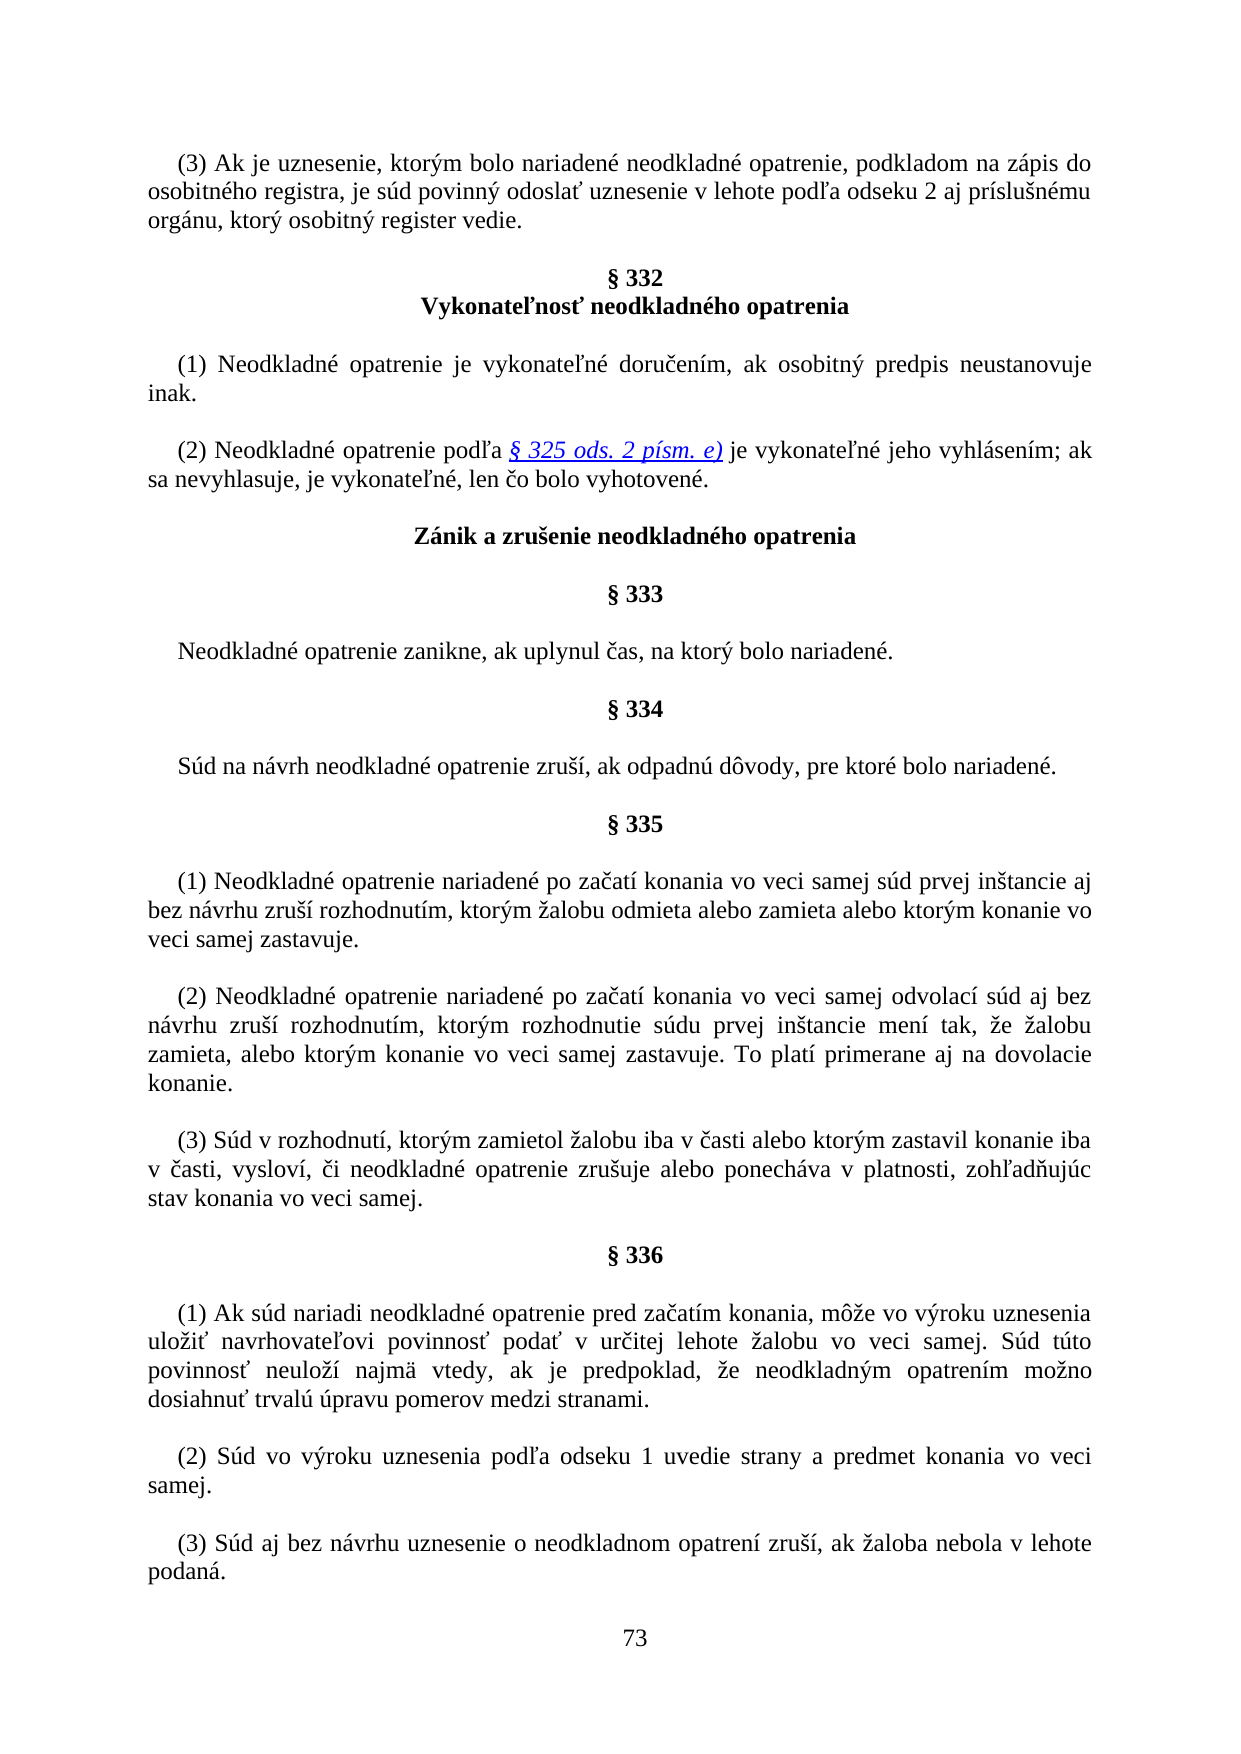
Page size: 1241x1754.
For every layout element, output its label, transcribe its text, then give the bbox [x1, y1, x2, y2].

text § 335 [148, 809, 1093, 838]
text § 333 [148, 579, 1093, 608]
text Vykonateľnosť neodkladného opatrenia [148, 291, 1093, 320]
text Neodkladné opatrenie zanikne, ak uplynul čas, na ktorý bolo nariadené. [148, 636, 1093, 665]
text (1) Neodkladné opatrenie nariadené po začatí konania vo veci samej súd prvej inštancie aj bez návrhu zruší rozhodnutím, ktorým žalobu odmieta alebo zamieta alebo ktorým konanie vo veci samej zastavuje. [148, 866, 1093, 953]
text (2) Neodkladné opatrenie podľa § 325 ods. 2 písm. e) je vykonateľné jeho vyhlásením; ak sa nevyhlasuje, je vykonateľné, len čo bolo vyhotovené. [148, 435, 1093, 493]
text § 336 [148, 1240, 1093, 1269]
text (1) Ak súd nariadi neodkladné opatrenie pred začatím konania, môže vo výroku uznesenia uložiť navrhovateľovi povinnosť podať v určitej lehote žalobu vo veci samej. Súd túto povinnosť neuloží najmä vtedy, ak je predpoklad, že neodkladným opatrením možno dosiahnuť trvalú úpravu pomerov medzi stranami. [148, 1298, 1093, 1413]
text (3) Súd aj bez návrhu uznesenie o neodkladnom opatrení zruší, ak žaloba nebola v lehote podaná. [148, 1528, 1093, 1585]
text Súd na návrh neodkladné opatrenie zruší, ak odpadnú dôvody, pre ktoré bolo nariadené. [148, 751, 1093, 780]
text (2) Neodkladné opatrenie nariadené po začatí konania vo veci samej odvolací súd aj bez návrhu zruší rozhodnutím, ktorým rozhodnutie súdu prvej inštancie mení tak, že žalobu zamieta, alebo ktorým konanie vo veci samej zastavuje. To platí primerane aj na dovolacie konanie. [148, 981, 1093, 1096]
text § 334 [148, 694, 1093, 723]
text (3) Súd v rozhodnutí, ktorým zamietol žalobu iba v časti alebo ktorým zastavil konanie iba v časti, vysloví, či neodkladné opatrenie zrušuje alebo ponecháva v platnosti, zohľadňujúc stav konania vo veci samej. [148, 1125, 1093, 1211]
text (3) Ak je uznesenie, ktorým bolo nariadené neodkladné opatrenie, podkladom na zápis do osobitného registra, je súd povinný odoslať uznesenie v lehote podľa odseku 2 aj príslušnému orgánu, ktorý osobitný register vedie. [148, 148, 1093, 234]
text Zánik a zrušenie neodkladného opatrenia [148, 521, 1093, 550]
text § 332 [148, 263, 1093, 291]
text (2) Súd vo výroku uznesenia podľa odseku 1 uvedie strany a predmet konania vo veci samej. [148, 1441, 1093, 1499]
text (1) Neodkladné opatrenie je vykonateľné doručením, ak osobitný predpis neustanovuje inak. [148, 349, 1093, 406]
